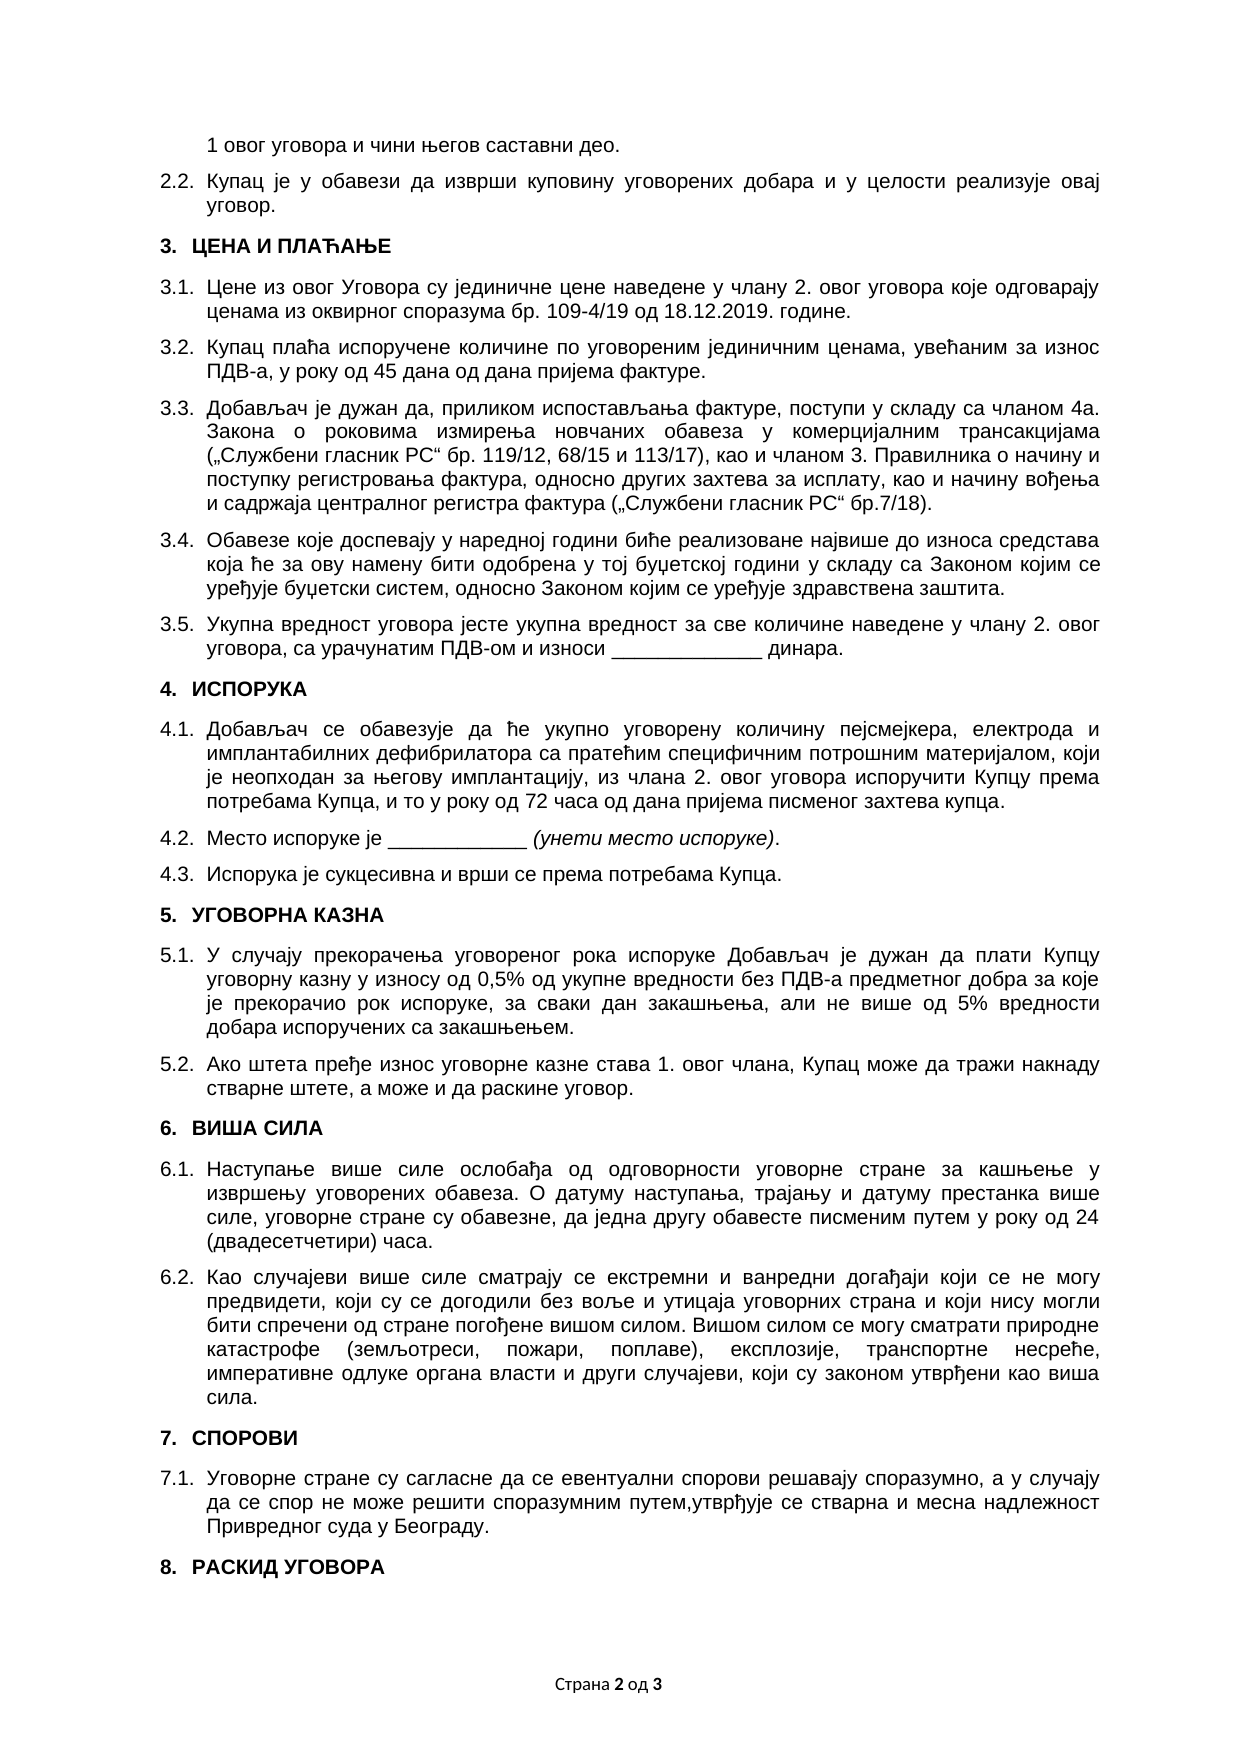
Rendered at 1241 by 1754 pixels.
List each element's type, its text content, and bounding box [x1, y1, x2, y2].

list ИСПОРУКА [160, 677, 1101, 701]
list ВИША СИЛА [160, 1116, 1101, 1140]
list Испорука је сукцесивна и врши се према потребама Купца. [160, 862, 1101, 886]
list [160, 133, 1101, 157]
list ЦЕНА И ПЛАЋАЊЕ [160, 234, 1101, 258]
list Цене из овог Уговора су јединичне цене наведене у члану 2. овог уговора које одговарају ценама из оквирног споразума бр. 109-4/19 од 18.12.2019. године. [160, 274, 1101, 322]
list Купац је у обавези да изврши куповину уговорених добара и у целости реализује овај уговор. [160, 169, 1101, 217]
list УГОВОРНА КАЗНА [160, 903, 1101, 927]
list Oбавезе које доспевају у наредној години биће реализоване највише до износа средстава која ће за ову намену бити одобрена у тој буџетској години у складу са Законом којим се уређује буџетски систем, односно Законом којим се уређује здравствена заштита. [160, 528, 1101, 599]
list Уговорне стране су сагласне да се евентуални спорови решавају споразумно, а у случају да се спор не може решити споразумним путем,утврђује се стварна и месна надлежност Привредног суда у Београду. [160, 1466, 1101, 1538]
list Наступање више силе ослобађа од одговорности уговорне стране за кашњење у извршењу уговорених обавеза. О датуму наступања, трајању и датуму престанка више силе, уговорне стране су обавезне, да једна другу обавесте писменим путем у року од 24 (двадесетчетири) часа. [160, 1157, 1101, 1253]
list Место испоруке је ____________ (унети место испоруке). [160, 826, 1101, 849]
list РАСКИД УГОВОРА [160, 1555, 1101, 1579]
list Као случајеви више силе сматрају се екстремни и ванредни догађаји који се не могу предвидети, који су се догодили без воље и утицаја уговорних страна и који нису могли бити спречени од стране погођене вишом силом. Вишом силом се могу сматрати природне катастрофе (земљотреси, пожари, поплаве), експлозије, транспортне несреће, императивне одлуке органа власти и други случајеви, који су законом утврђени као виша сила. [160, 1265, 1101, 1409]
list Добављач је дужан да, приликом испостављања фактуре, поступи у складу са чланом 4а. Закона о роковима измирења новчаних обавеза у комерцијалним трансакцијама („Службени гласник РС“ бр. 119/12, 68/15 и 113/17), као и чланом 3. Правилника о начину и поступку регистровања фактура, односно других захтева за исплату, као и начину вођења и садржаја централног регистра фактура („Службени гласник РС“ бр.7/18). [160, 395, 1101, 515]
list Добављач се обавезује да ће укупно уговорену количину пејсмејкера, електрода и имплантабилних дефибрилатора са пратећим специфичним потрошним материјалом, који је неопходан за његову имплантацију, из члана 2. овог уговора испоручити Купцу према потребама Купца, и то у року од 72 часа од дана пријема писменог захтева купца. [160, 717, 1101, 813]
list Ако штета пређе износ уговорне казне става 1. овог члана, Купац може да тражи накнаду стварне штете, а може и да раскине уговор. [160, 1052, 1101, 1099]
list СПОРОВИ [160, 1426, 1101, 1449]
list Укупна вредност уговора јесте укупна вредност за све количине наведене у члану 2. овог уговора, са урачунатим ПДВ-ом и износи _____________ динара. [160, 612, 1101, 660]
list Купац плаћа испоручене количине по уговореним јединичним ценама, увећаним за износ ПДВ-а, у року од 45 дана од дана пријема фактуре. [160, 335, 1101, 383]
list У случају прекорачења уговореног рока испоруке Добављач је дужан да плати Купцу уговорну казну у износу од 0,5% од укупне вредности без ПДВ-а предметног добра за које је прекорачио рок испоруке, за сваки дан закашњења, али не више од 5% вредности добара испоручених са закашњењем. [160, 943, 1101, 1039]
